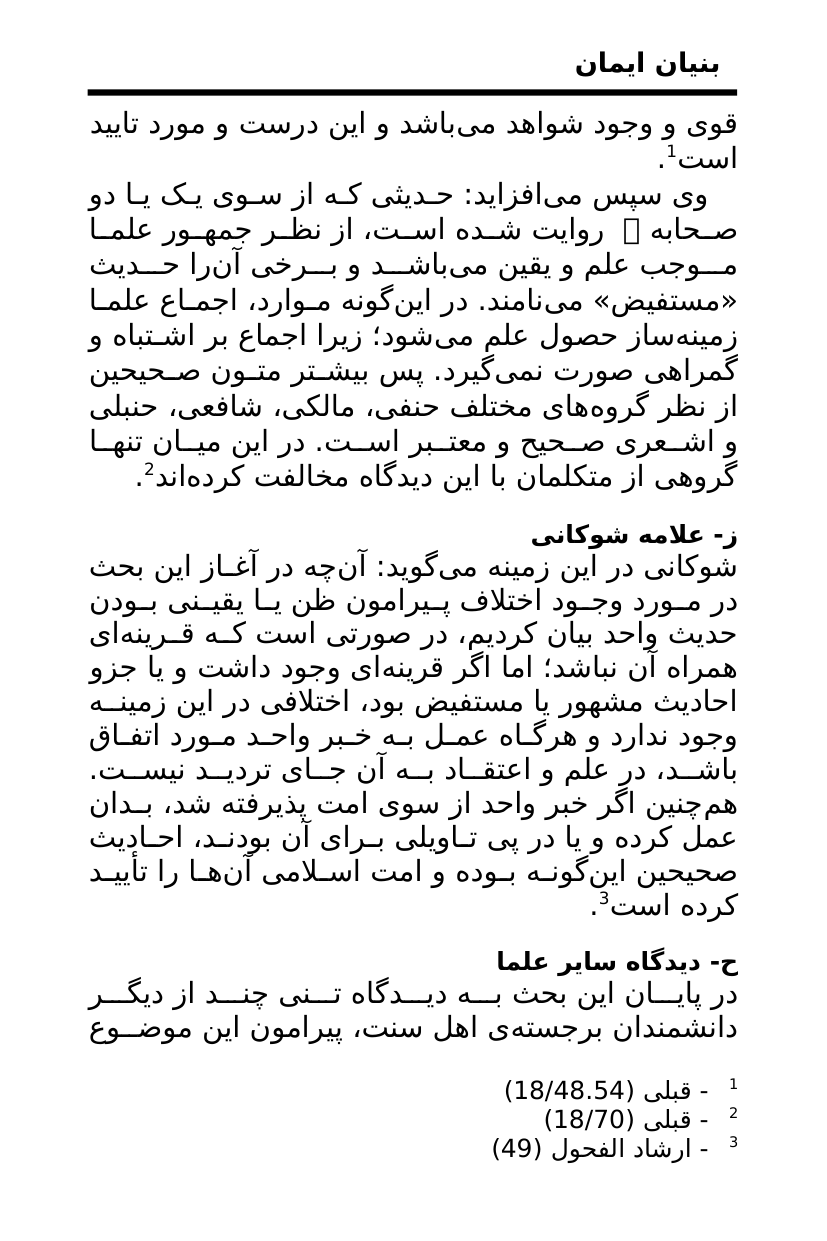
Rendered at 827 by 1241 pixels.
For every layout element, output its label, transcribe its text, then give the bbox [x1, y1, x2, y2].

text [89, 106, 738, 176]
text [89, 977, 738, 1044]
text ز- علامه شوکانی [89, 520, 738, 549]
text ح- دیدگاه سایر علما [89, 947, 738, 977]
text وی سپس می‌افزاید: حدیثی که از سوی یک یا دو صحابه روایت شده است، از نظر جمهور علما موجب علم و یقین می‌باشد و برخی آن‌را حدیث «مستفیض» می‌نامند. در این‌گونه موارد، اجماع علما زمینه‌ساز حصول علم می‌شود؛ زیرا اجماع بر اشتباه و گمراهی صورت نمی‌گیرد. پس بیشتر متون صحیحین از نظر گروه‌های مختلف حنفی، مالکی، شافعی، حنبلی و اشعری صحیح و معتبر است. در این میان تنها گروهی از متکلمان با این دیدگاه مخالفت کرده‌اند. [89, 177, 738, 493]
text شوکانی در این زمینه می‌گوید: آن‌چه در آغاز این بحث در مورد وجود اختلاف پیرامون ظن یا یقینی بودن حدیث واحد بیان کردیم، در صورتی است که قرینه‌ای همراه آن نباشد؛ اما اگر قرینه‌ای وجود داشت و یا جزو احادیث مشهور یا مستفیض بود، اختلافی در این زمینه وجود ندارد و هرگاه عمل به خبر واحد مورد اتفاق باشد، در علم و اعتقاد به آن جای تردید نیست. هم‌چنین اگر خبر واحد از سوی امت پذیرفته شد، بدان عمل کرده و یا در پی تاویلی برای آن بودند، احادیث صحیحین این‌گونه بوده و امت اسلامی آن‌ها را تأیید کرده است. [89, 549, 738, 922]
